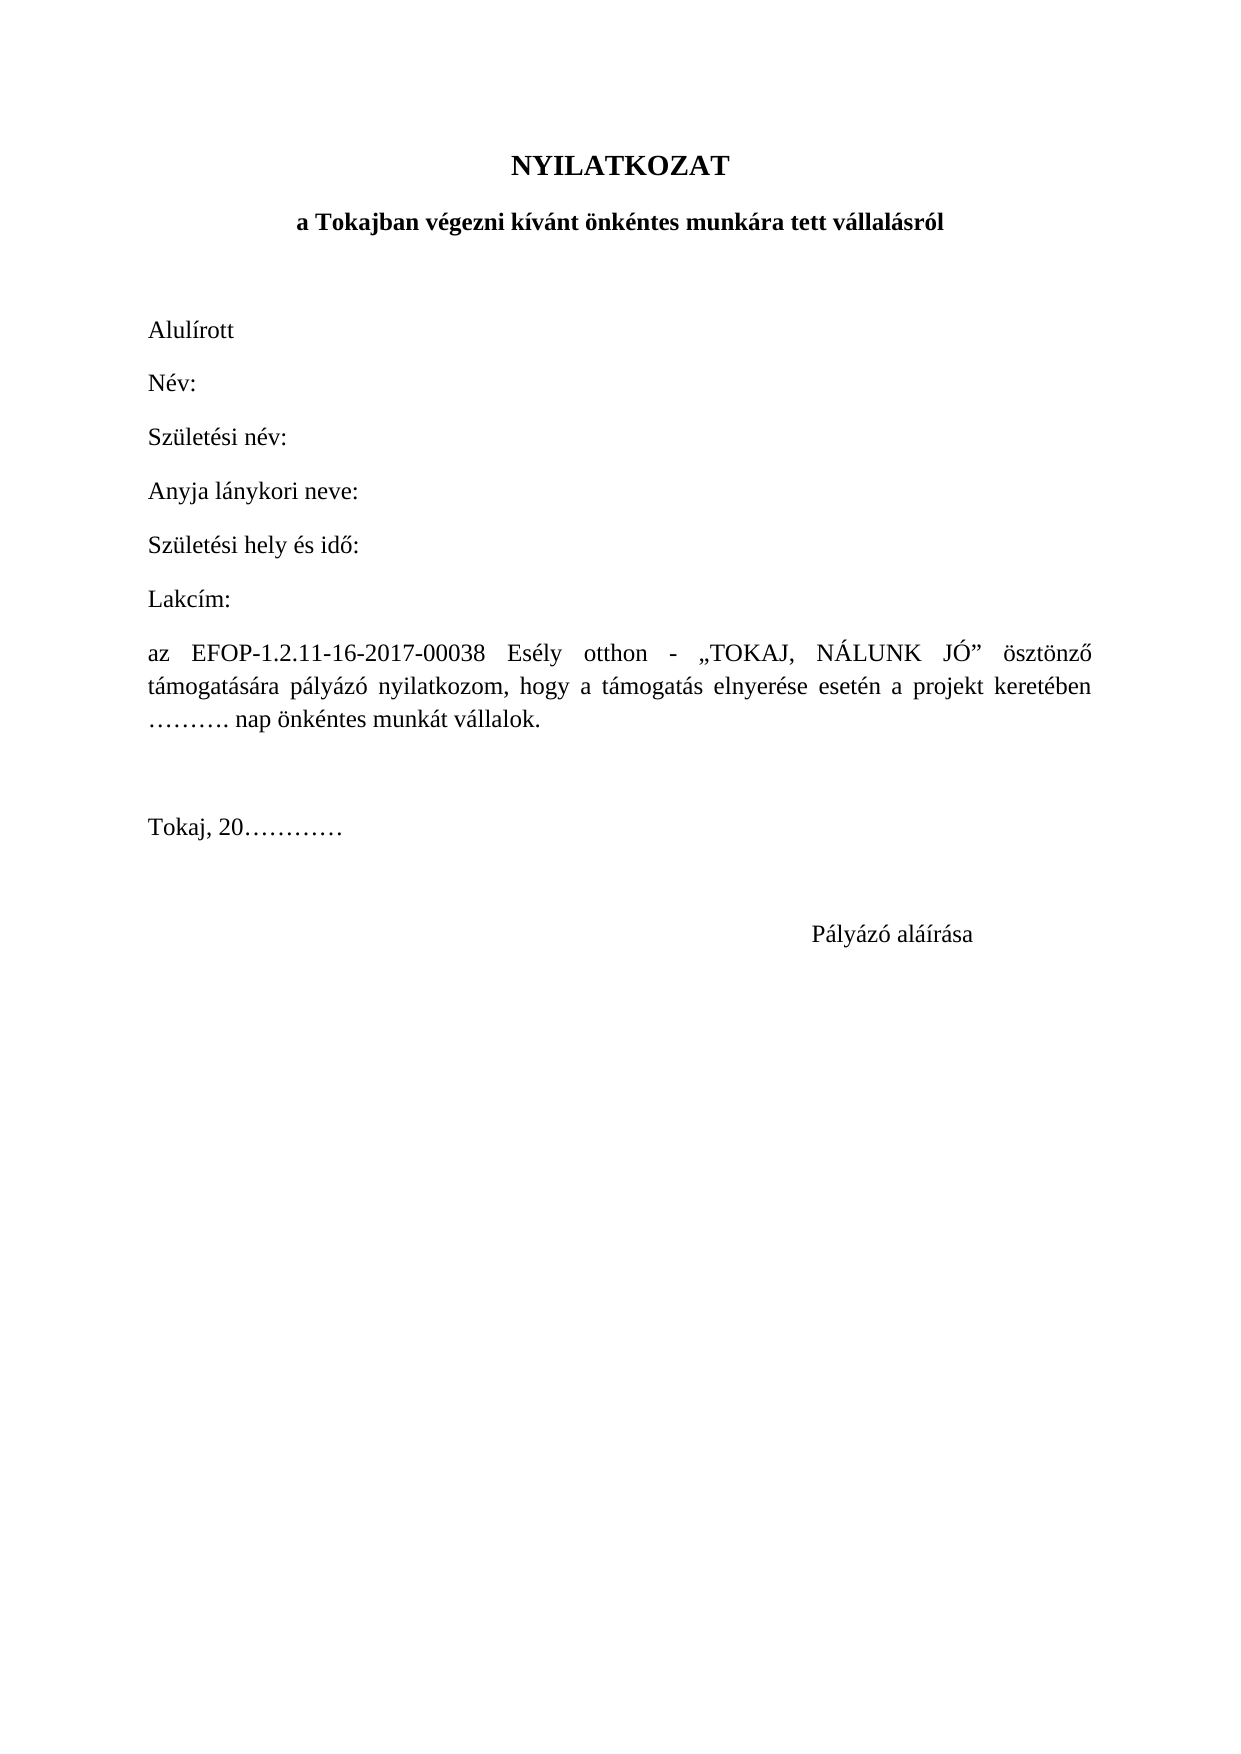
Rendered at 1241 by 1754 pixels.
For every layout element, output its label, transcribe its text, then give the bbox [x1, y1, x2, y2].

text Alulírott [148, 315, 1093, 343]
text Név: [148, 368, 1093, 397]
text Születési hely és idő: [148, 530, 1093, 559]
text az EFOP-1.2.11-16-2017-00038 Esély otthon - „TOKAJ, NÁLUNK JÓ” ösztönző támogatására pályázó nyilatkozom, hogy a támogatás elnyerése esetén a projekt keretében ………. nap önkéntes munkát vállalok. [148, 638, 1093, 733]
text Anyja lánykori neve: [148, 476, 1093, 505]
text a Tokajban végezni kívánt önkéntes munkára tett vállalásról [148, 207, 1093, 236]
text NYILATKOZAT [148, 148, 1093, 181]
text Pályázó aláírása [738, 919, 1093, 948]
text Tokaj, 20………… [148, 812, 1093, 840]
text Születési név: [148, 422, 1093, 451]
text Lakcím: [148, 584, 1093, 613]
